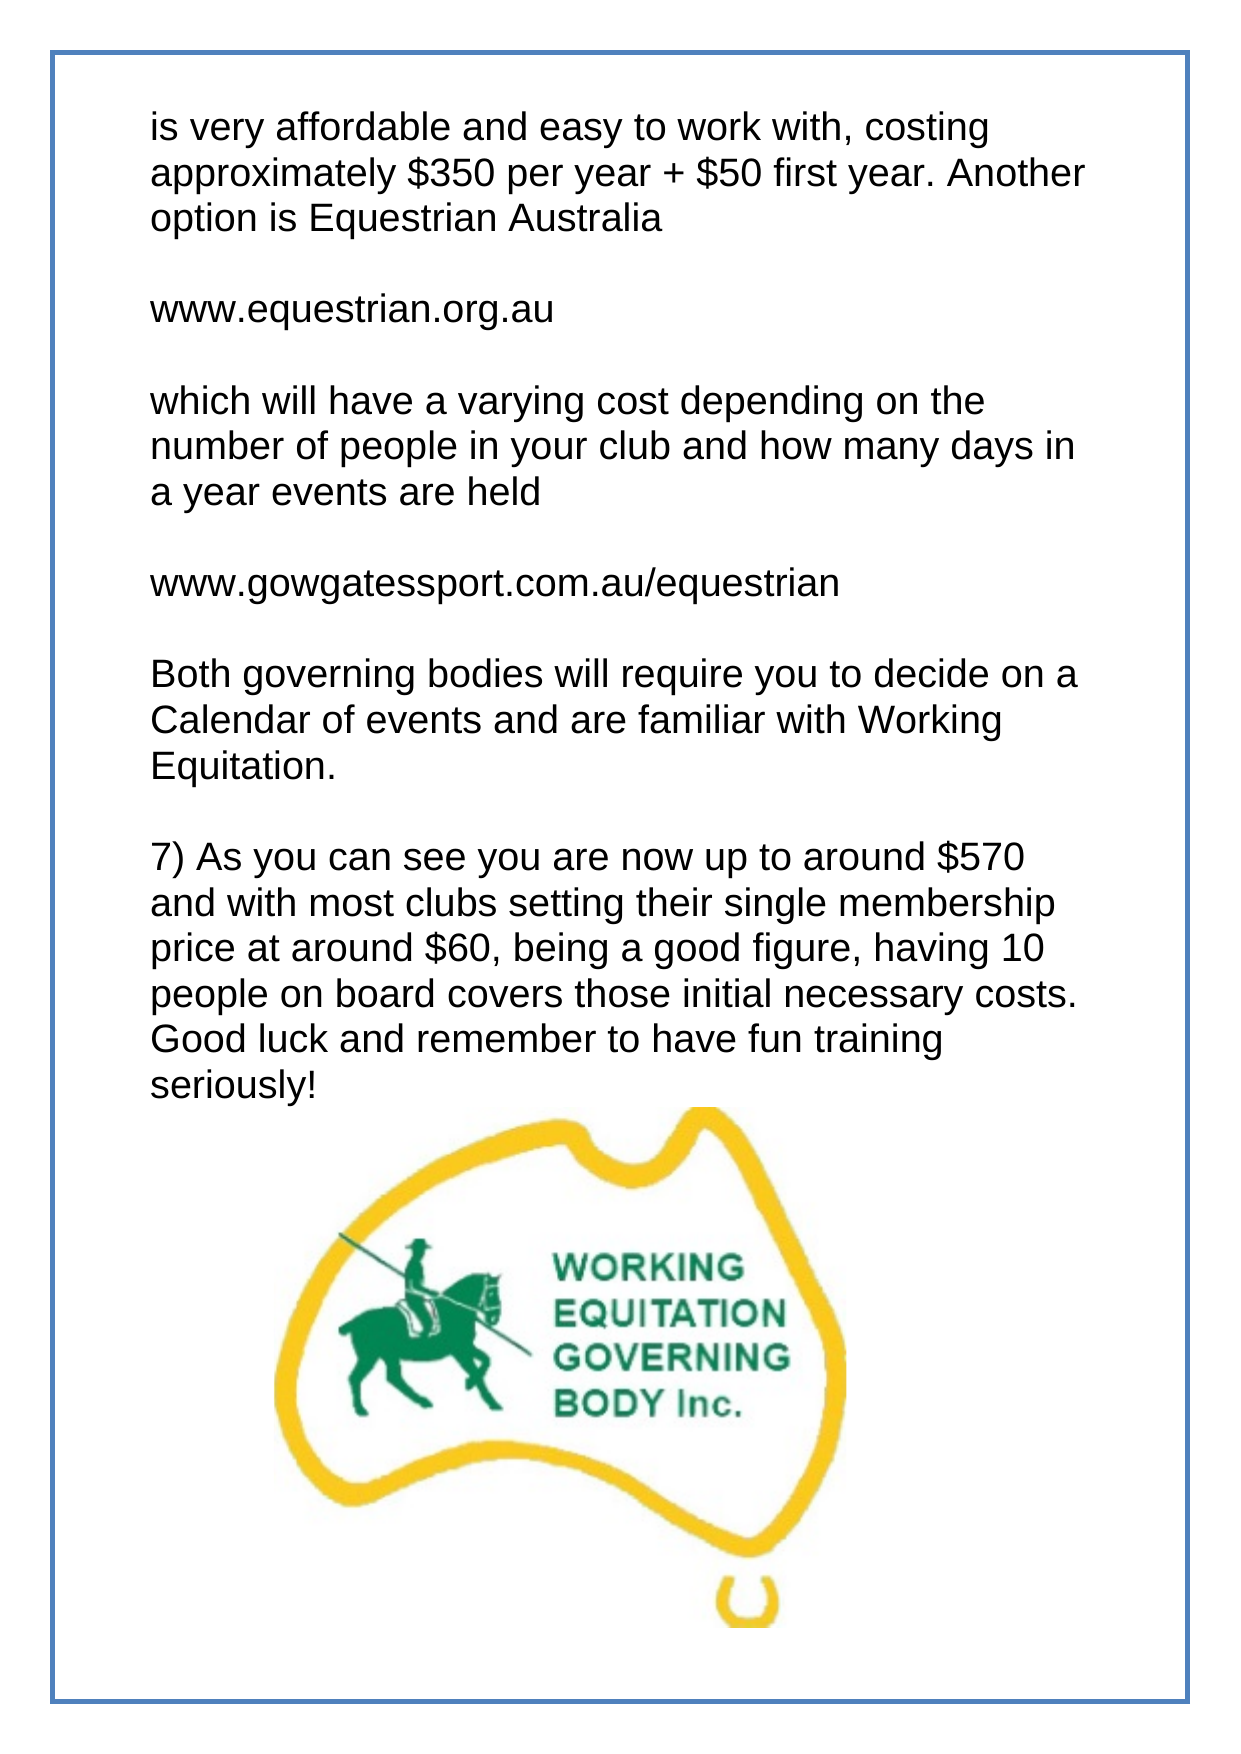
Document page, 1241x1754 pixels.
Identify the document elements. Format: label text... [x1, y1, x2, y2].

text Good luck and remember to have fun training seriously! [150, 1016, 1090, 1107]
text www.equestrian.org.au [150, 286, 1090, 331]
text Both governing bodies will require you to decide on a [150, 651, 1090, 696]
text 7) As you can see you are now up to around $570 and with most clubs setting their single membership price at around $60, being a good figure, having 10 people on board covers those initial necessary costs. [150, 833, 1090, 1016]
text is very affordable and easy to work with, costing approximately $350 per year + $50 first year. Another [150, 103, 1090, 194]
text option is Equestrian Australia [150, 194, 1090, 240]
text which will have a varying cost depending on the number of people in your club and how many days in a year events are held [150, 377, 1090, 514]
text Calendar of events and are familiar with Working Equitation. [150, 696, 1090, 787]
picture [273, 1107, 847, 1628]
text www.gowgatessport.com.au/equestrian [150, 559, 1090, 605]
